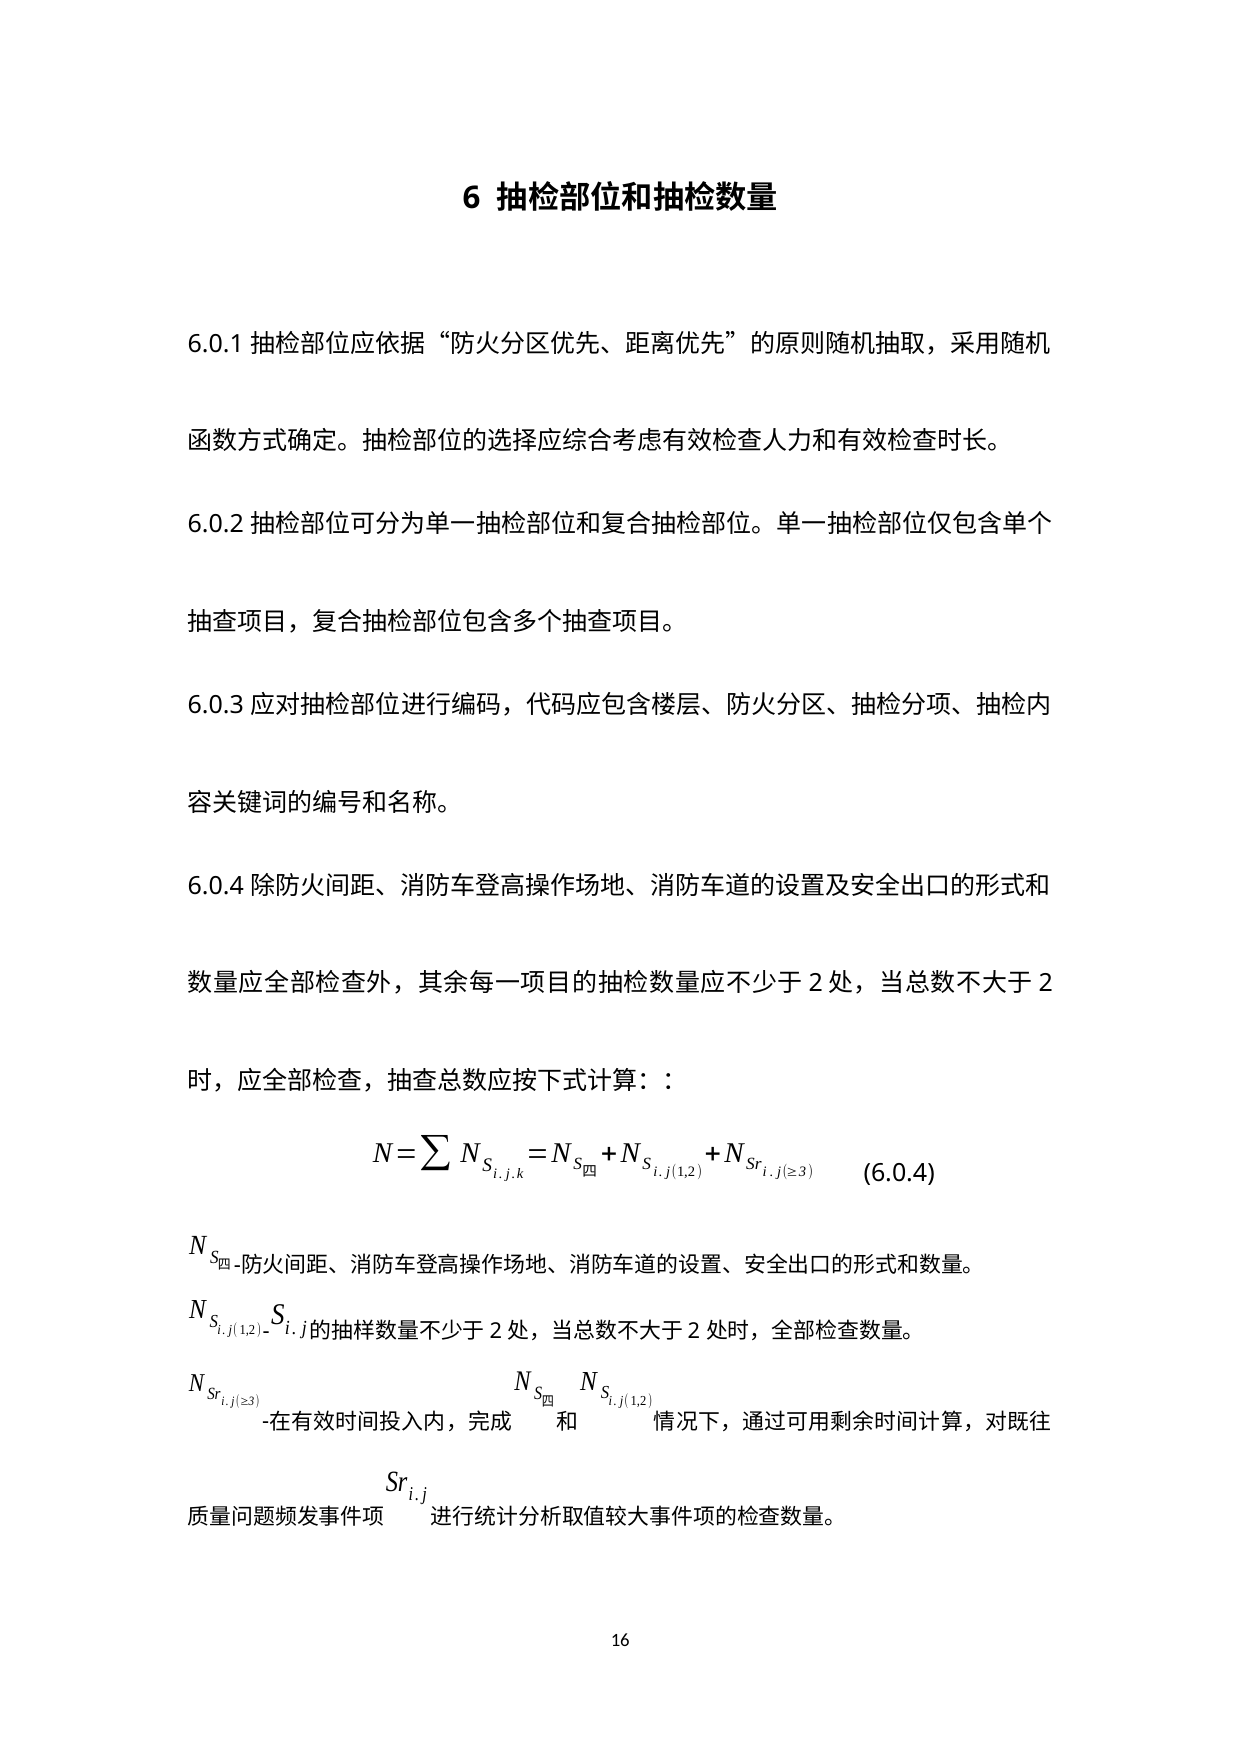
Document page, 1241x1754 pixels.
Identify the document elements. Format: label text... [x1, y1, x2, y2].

text 6.0.3 应对抽检部位进行编码，代码应包含楼层、防火分区、抽检分项、抽检内容关键词的编号和名称。 [187, 670, 1053, 833]
text -的抽样数量不少于 2 处，当总数不大于 2 处时，全部检查数量。 [187, 1287, 1053, 1352]
text 6.0.2 抽检部位可分为单一抽检部位和复合抽检部位。单一抽检部位仅包含单个抽查项目，复合抽检部位包含多个抽查项目。 [187, 489, 1053, 652]
text (6.0.4) [187, 1129, 1053, 1194]
text 6.0.4 除防火间距、消防车登高操作场地、消防车道的设置及安全出口的形式和数量应全部检查外，其余每一项目的抽检数量应不少于2处，当总数不大于2时，应全部检查，抽查总数应按下式计算：： [187, 851, 1053, 1111]
text -防火间距、消防车登高操作场地、消防车道的设置、安全出口的形式和数量。 [187, 1222, 1053, 1287]
text -在有效时间投入内，完成和情况下，通过可用剩余时间计算，对既往质量问题频发事件项进行统计分析取值较大事件项的检查数量。 [187, 1352, 1053, 1547]
text 6.0.1 抽检部位应依据“防火分区优先、距离优先”的原则随机抽取，采用随机函数方式确定。抽检部位的选择应综合考虑有效检查人力和有效检查时长。 [187, 309, 1053, 471]
text 6 抽检部位和抽检数量 [187, 162, 1053, 227]
